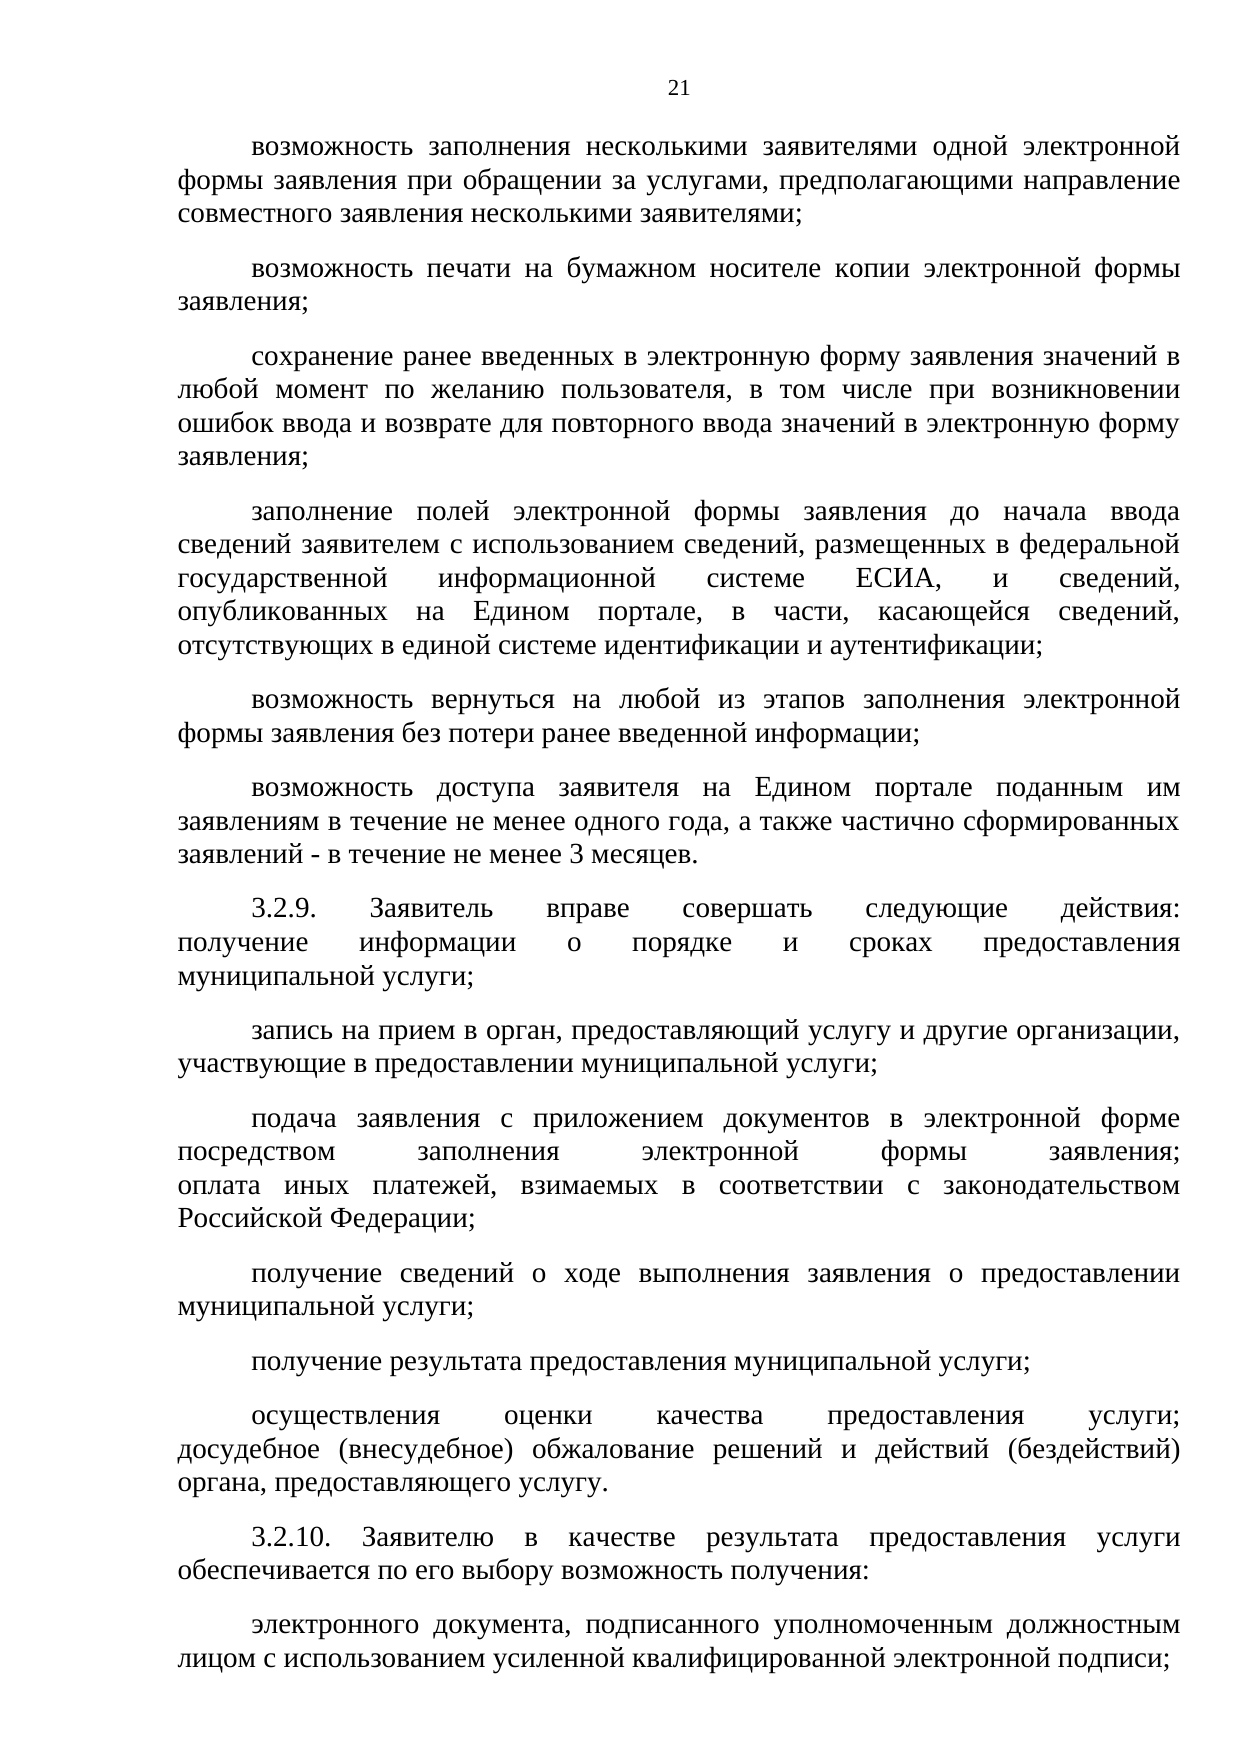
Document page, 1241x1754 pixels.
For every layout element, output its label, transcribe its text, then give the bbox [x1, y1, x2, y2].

text запись на прием в орган, предоставляющий услугу и другие организации, участвующие в предоставлении муниципальной услуги; [177, 1012, 1181, 1079]
text подача заявления с приложением документов в электронной форме посредством заполнения электронной формы заявления; оплата иных платежей, взимаемых в соответствии с законодательством Российской Федерации; [177, 1100, 1181, 1234]
text возможность заполнения несколькими заявителями одной электронной формы заявления при обращении за услугами, предполагающими направление совместного заявления несколькими заявителями; [177, 128, 1181, 229]
text электронного документа, подписанного уполномоченным должностным лицом с использованием усиленной квалифицированной электронной подписи; [177, 1607, 1181, 1674]
text возможность вернуться на любой из этапов заполнения электронной формы заявления без потери ранее введенной информации; [177, 681, 1181, 748]
text осуществления оценки качества предоставления услуги; досудебное (внесудебное) обжалование решений и действий (бездействий) органа, предоставляющего услугу. [177, 1397, 1181, 1498]
text 3.2.9. Заявитель вправе совершать следующие действия: получение информации о порядке и сроках предоставления муниципальной услуги; [177, 891, 1181, 991]
text получение сведений о ходе выполнения заявления о предоставлении муниципальной услуги; [177, 1255, 1181, 1322]
text получение результата предоставления муниципальной услуги; [177, 1343, 1181, 1376]
text 3.2.10. Заявителю в качестве результата предоставления услуги обеспечивается по его выбору возможность получения: [177, 1519, 1181, 1586]
text возможность печати на бумажном носителе копии электронной формы заявления; [177, 250, 1181, 317]
text возможность доступа заявителя на Едином портале поданным им заявлениям в течение не менее одного года, а также частично сформированных заявлений - в течение не менее 3 месяцев. [177, 769, 1181, 870]
text заполнение полей электронной формы заявления до начала ввода сведений заявителем с использованием сведений, размещенных в федеральной государственной информационной системе ЕСИА, и сведений, опубликованных на Едином портале, в части, касающейся сведений, отсутствующих в единой системе идентификации и аутентификации; [177, 493, 1181, 660]
text сохранение ранее введенных в электронную форму заявления значений в любой момент по желанию пользователя, в том числе при возникновении ошибок ввода и возврате для повторного ввода значений в электронную форму заявления; [177, 338, 1181, 472]
